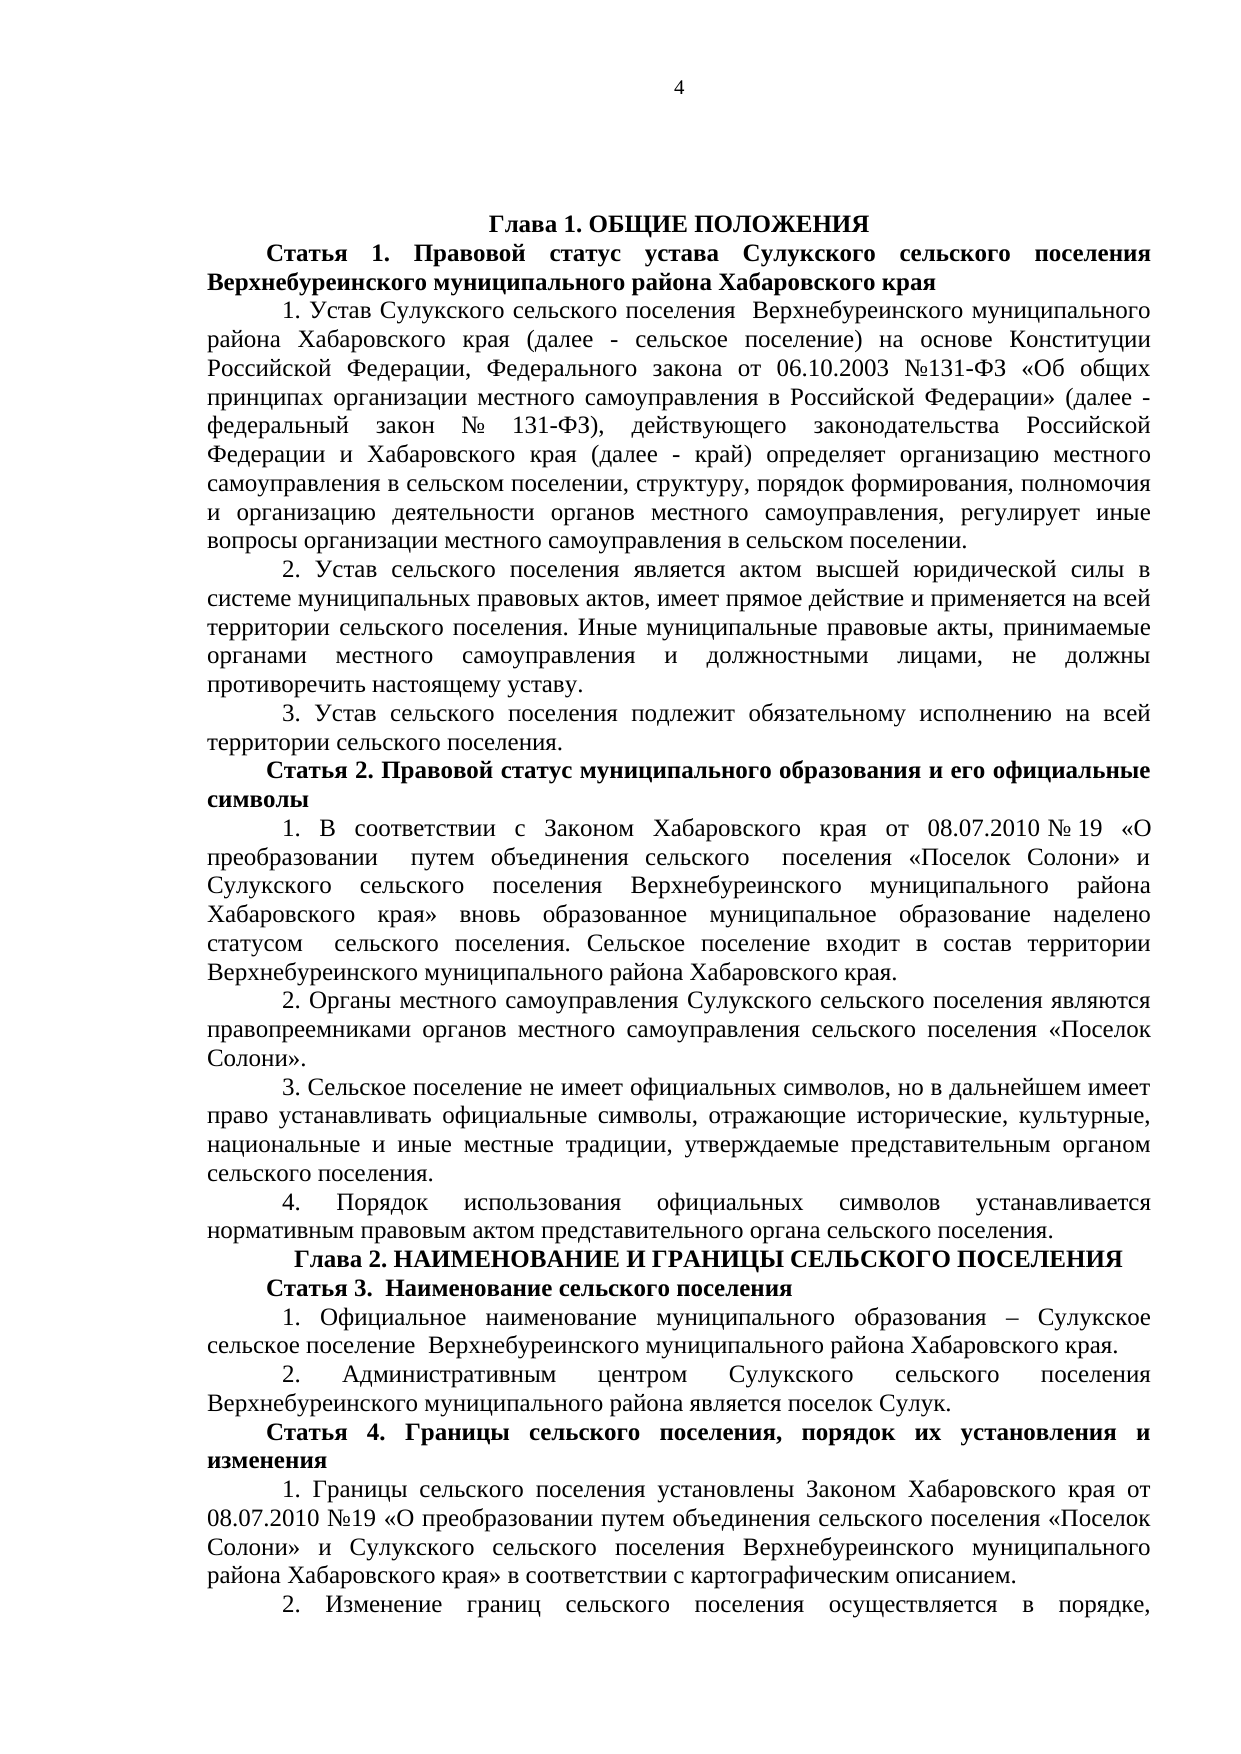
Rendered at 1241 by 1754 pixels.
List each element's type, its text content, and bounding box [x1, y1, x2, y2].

text 2. Устав сельского поселения является актом высшей юридической силы в системе муниципальных правовых актов, имеет прямое действие и применяется на всей территории сельского поселения. Иные муниципальные правовые акты, принимаемые органами местного самоуправления и должностными лицами, не должны противоречить настоящему уставу. [207, 554, 1151, 698]
text 2. Органы местного самоуправления Сулукского сельского поселения являются правопреемниками органов местного самоуправления сельского поселения «Поселок Солони». [207, 986, 1151, 1072]
text 3. Сельское поселение не имеет официальных символов, но в дальнейшем имеет право устанавливать официальные символы, отражающие исторические, культурные, национальные и иные местные традиции, утверждаемые представительным органом сельского поселения. [207, 1072, 1151, 1187]
text 1. Официальное наименование муниципального образования – Сулукское сельское поселение Верхнебуреинского муниципального района Хабаровского края. [207, 1302, 1151, 1359]
text 1. Устав Сулукского сельского поселения Верхнебуреинского муниципального района Хабаровского края (далее - сельское поселение) на основе Конституции Российской Федерации, Федерального закона от 06.10.2003 №131-ФЗ «Об общих принципах организации местного самоуправления в Российской Федерации» (далее -федеральный закон № 131-ФЗ), действующего законодательства Российской Федерации и Хабаровского края (далее - край) определяет организацию местного самоуправления в сельском поселении, структуру, порядок формирования, полномочия и организацию деятельности органов местного самоуправления, регулирует иные вопросы организации местного самоуправления в сельском поселении. [207, 296, 1151, 554]
text Статья 4. Границы сельского поселения, порядок их установления и изменения [207, 1417, 1151, 1474]
text 3. Устав сельского поселения подлежит обязательному исполнению на всей территории сельского поселения. [207, 698, 1151, 756]
text 1. В соответствии с Законом Хабаровского края от 08.07.2010 № 19 «О преобразовании путем объединения сельского поселения «Поселок Солони» и Сулукского сельского поселения Верхнебуреинского муниципального района Хабаровского края» вновь образованное муниципальное образование наделено статусом сельского поселения. Сельское поселение входит в состав территории Верхнебуреинского муниципального района Хабаровского края. [207, 813, 1151, 986]
text 2. Административным центром Сулукского сельского поселения Верхнебуреинского муниципального района является поселок Сулук. [207, 1359, 1151, 1417]
text 1. Границы сельского поселения установлены Законом Хабаровского края от 08.07.2010 №19 «О преобразовании путем объединения сельского поселения «Поселок Солони» и Сулукского сельского поселения Верхнебуреинского муниципального района Хабаровского края» в соответствии с картографическим описанием. [207, 1474, 1151, 1589]
text Статья 3. Наименование сельского поселения [207, 1273, 1151, 1302]
text 4. Порядок использования официальных символов устанавливается нормативным правовым актом представительного органа сельского поселения. [207, 1187, 1151, 1244]
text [207, 1589, 1151, 1618]
text Статья 2. Правовой статус муниципального образования и его официальные символы [207, 756, 1151, 813]
text Глава 1. ОБЩИЕ ПОЛОЖЕНИЯ [207, 209, 1151, 238]
text Статья 1. Правовой статус устава Сулукского сельского поселения Верхнебуреинского муниципального района Хабаровского края [207, 238, 1151, 296]
text Глава 2. НАИМЕНОВАНИЕ И ГРАНИЦЫ СЕЛЬСКОГО ПОСЕЛЕНИЯ [207, 1244, 1151, 1273]
